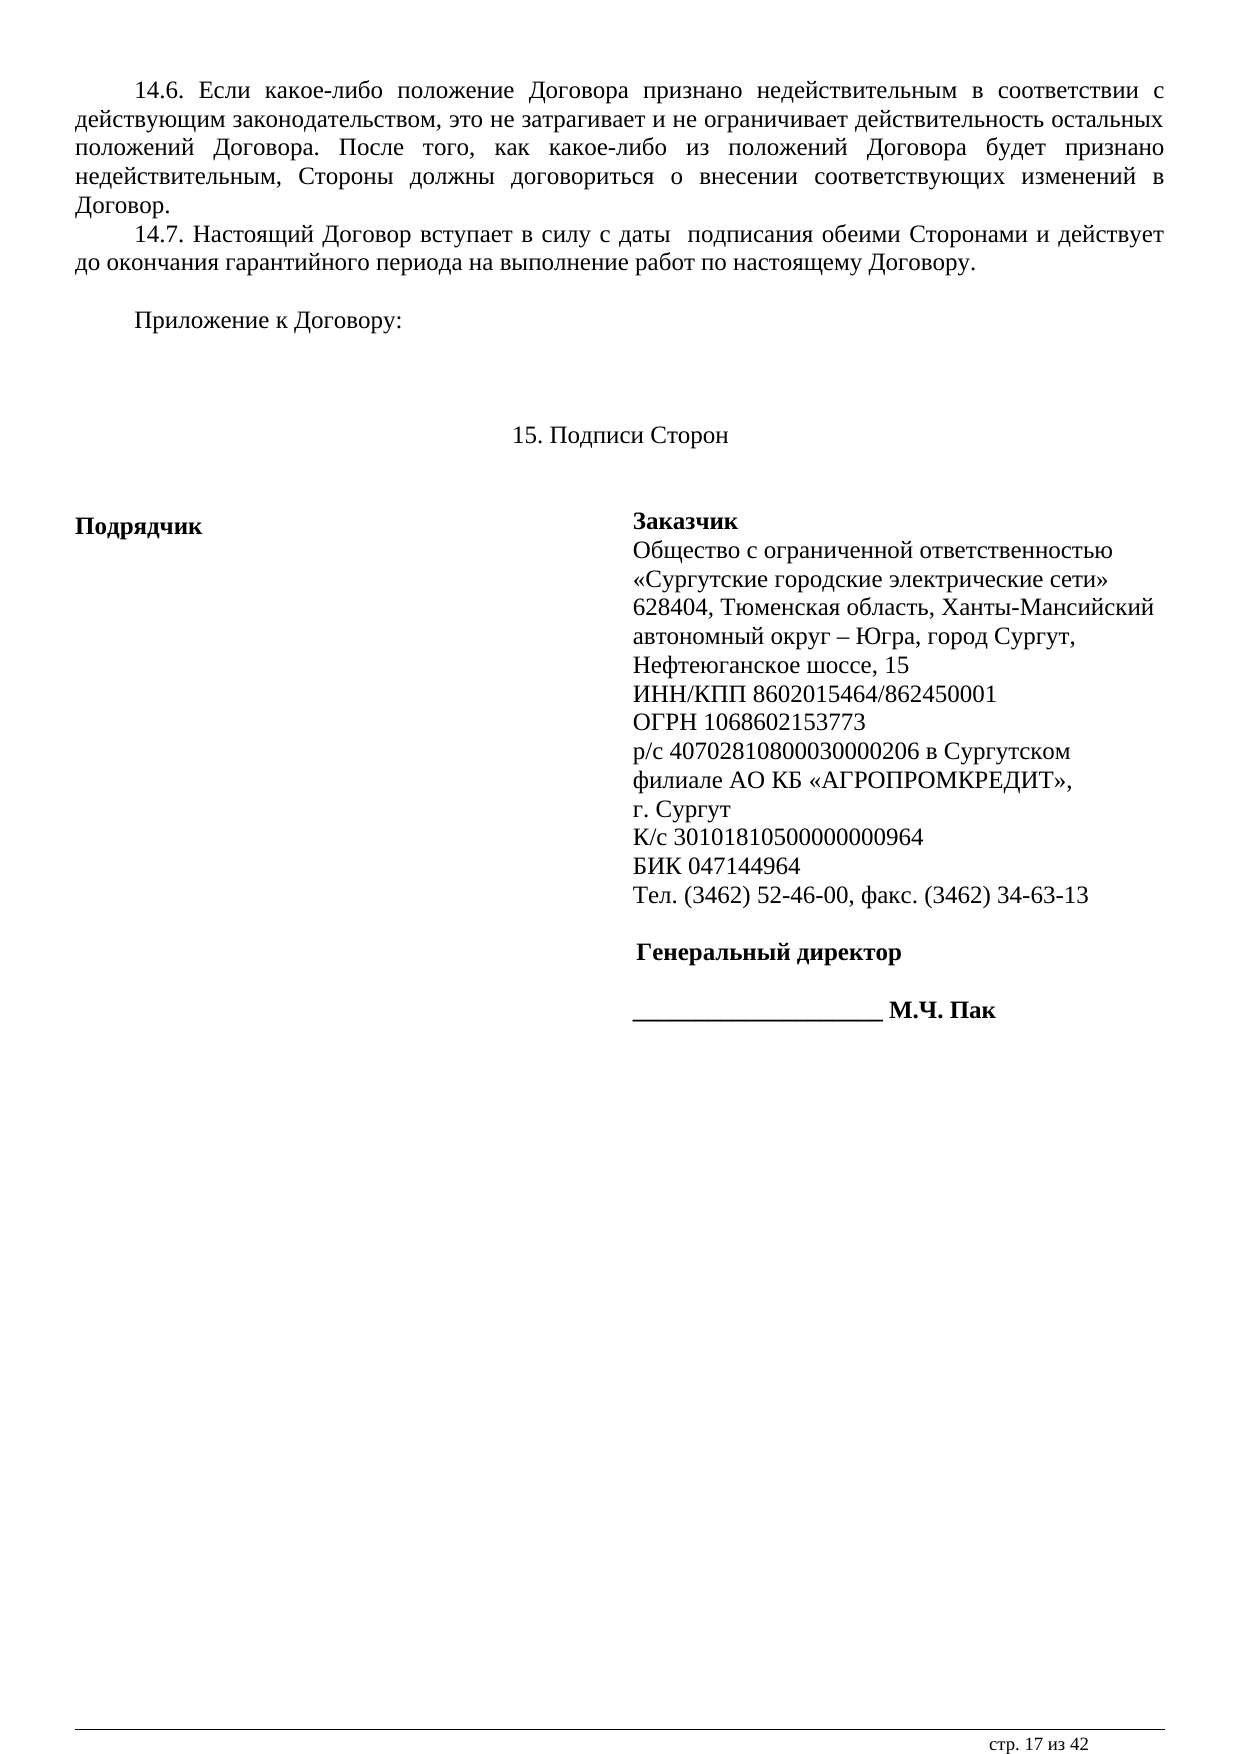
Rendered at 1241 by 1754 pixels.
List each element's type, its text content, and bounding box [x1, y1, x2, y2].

text 14.6. Если какое-либо положение Договора признано недействительным в соответствии с действующим законодательством, это не затрагивает и не ограничивает действительность остальных положений Договора. После того, как какое-либо из положений Договора будет признано недействительным, Стороны должны договориться о внесении соответствующих изменений в Договор. [75, 75, 1165, 219]
text 15. Подписи Сторон [75, 420, 1165, 449]
table_header Подрядчик [64, 478, 621, 1024]
table_header Заказчик Общество с ограниченной ответственностью «Сургутские городские электрические сети» 628404, Тюменская область, Ханты-Мансийский автономный округ – Югра, город Сургут, Нефтеюганское шоссе, 15 ИНН/КПП 8602015464/862450001 ОГРН 1068602153773 р/с 40702810800030000206 в Сургутском филиале АО КБ «АГРОПРОМКРЕДИТ», г. Сургут К/с 30101810500000000964 БИК 047144964 Тел. (3462) 52-46-00, факс. (3462) 34-63-13 Генеральный директор ____________________ М.Ч. Пак [621, 478, 1190, 1024]
text Приложение к Договору: [75, 305, 1165, 334]
text 14.7. Настоящий Договор вступает в силу с даты подписания обеими Сторонами и действует до окончания гарантийного периода на выполнение работ по настоящему Договору. [75, 219, 1165, 276]
